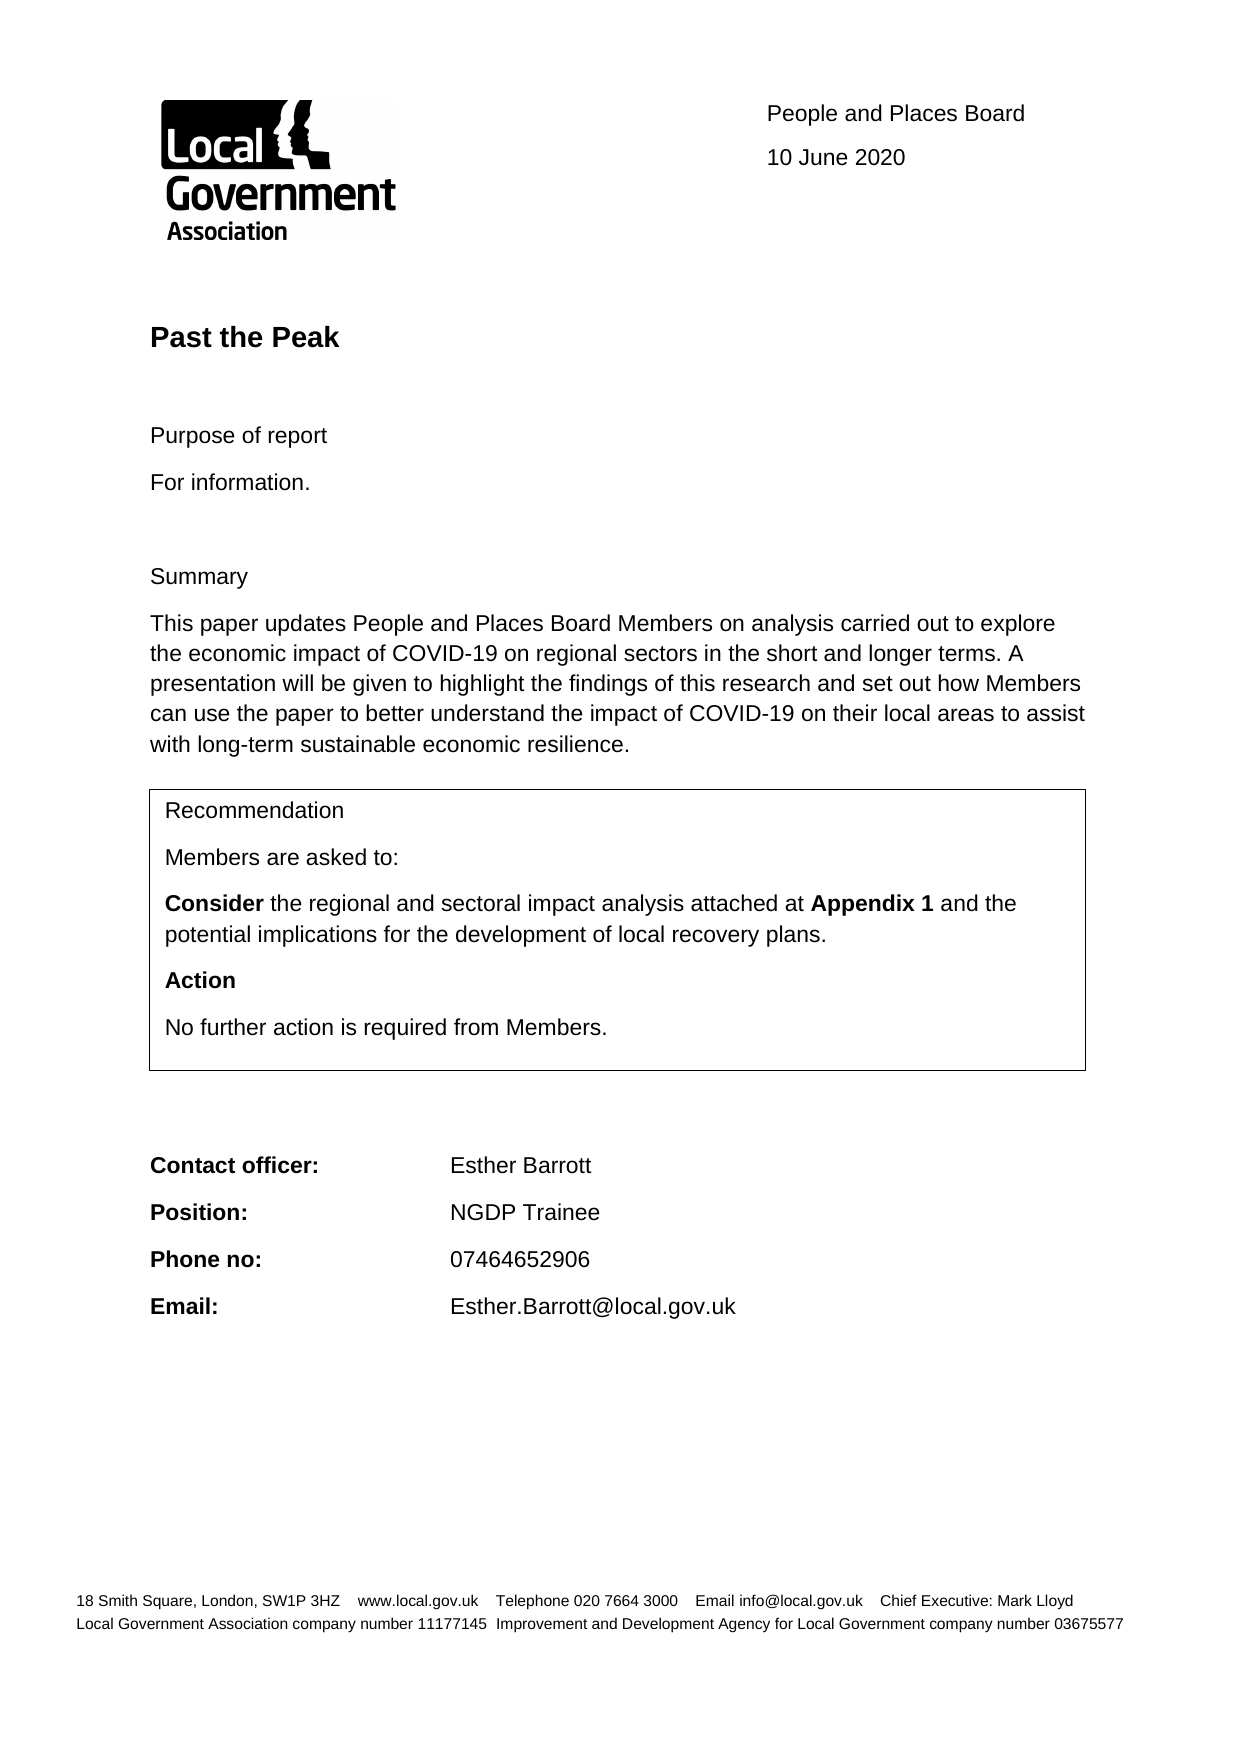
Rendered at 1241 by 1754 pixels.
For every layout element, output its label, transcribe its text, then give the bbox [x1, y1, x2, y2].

title This paper updates People and Places Board Members on analysis carried out to explore the economic impact of COVID-19 on regional sectors in the short and longer terms. A presentation will be given to highlight the findings of this research and set out how Members can use the paper to better understand the impact of COVID-19 on their local areas to assist with long-term sustainable economic resilience. [150, 610, 1090, 757]
picture [161, 100, 396, 240]
